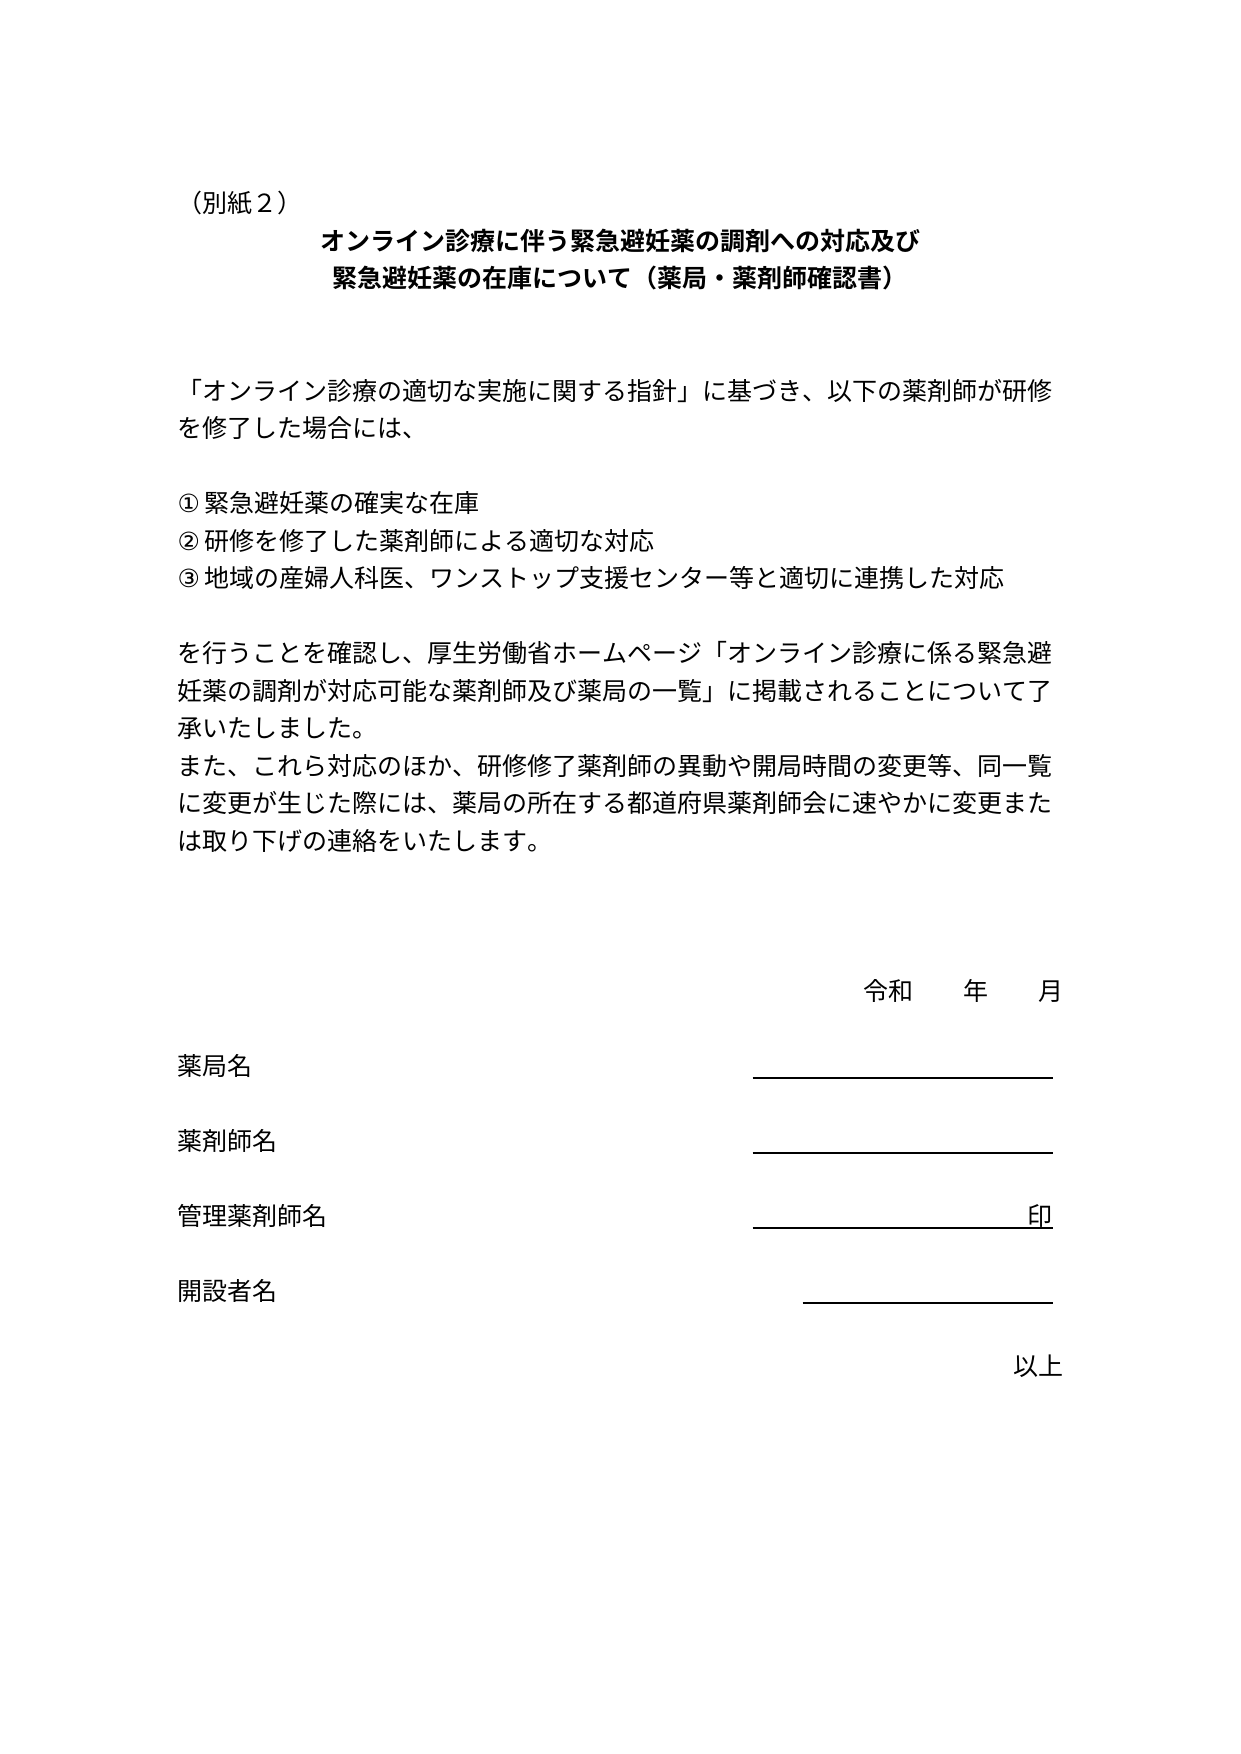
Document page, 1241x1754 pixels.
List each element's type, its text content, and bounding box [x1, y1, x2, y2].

text 令和 年 月 [177, 971, 1063, 1008]
text 緊急避妊薬の在庫について（薬局・薬剤師確認書） [177, 258, 1063, 296]
text ②研修を修了した薬剤師による適切な対応 [177, 521, 1063, 558]
text 開設者名 [177, 1271, 1063, 1308]
text 以上 [177, 1346, 1063, 1383]
text ①緊急避妊薬の確実な在庫 [177, 483, 1063, 521]
text を行うことを確認し、厚生労働省ホームページ「オンライン診療に係る緊急避妊薬の調剤が対応可能な薬剤師及び薬局の一覧」に掲載されることについて了承いたしました。 [177, 633, 1063, 746]
text また、これら対応のほか、研修修了薬剤師の異動や開局時間の変更等、同一覧に変更が生じた際には、薬局の所在する都道府県薬剤師会に速やかに変更または取り下げの連絡をいたします。 [177, 746, 1063, 858]
text （別紙２） [177, 183, 1063, 221]
text ③地域の産婦人科医、ワンストップ支援センター等と適切に連携した対応 [177, 558, 1063, 596]
text 「オンライン診療の適切な実施に関する指針」に基づき、以下の薬剤師が研修を修了した場合には、 [177, 371, 1063, 446]
text 薬剤師名 [177, 1121, 1063, 1158]
text オンライン診療に伴う緊急避妊薬の調剤への対応及び [177, 221, 1063, 258]
text 薬局名 [177, 1046, 1063, 1083]
text 管理薬剤師名 印 [177, 1196, 1063, 1233]
